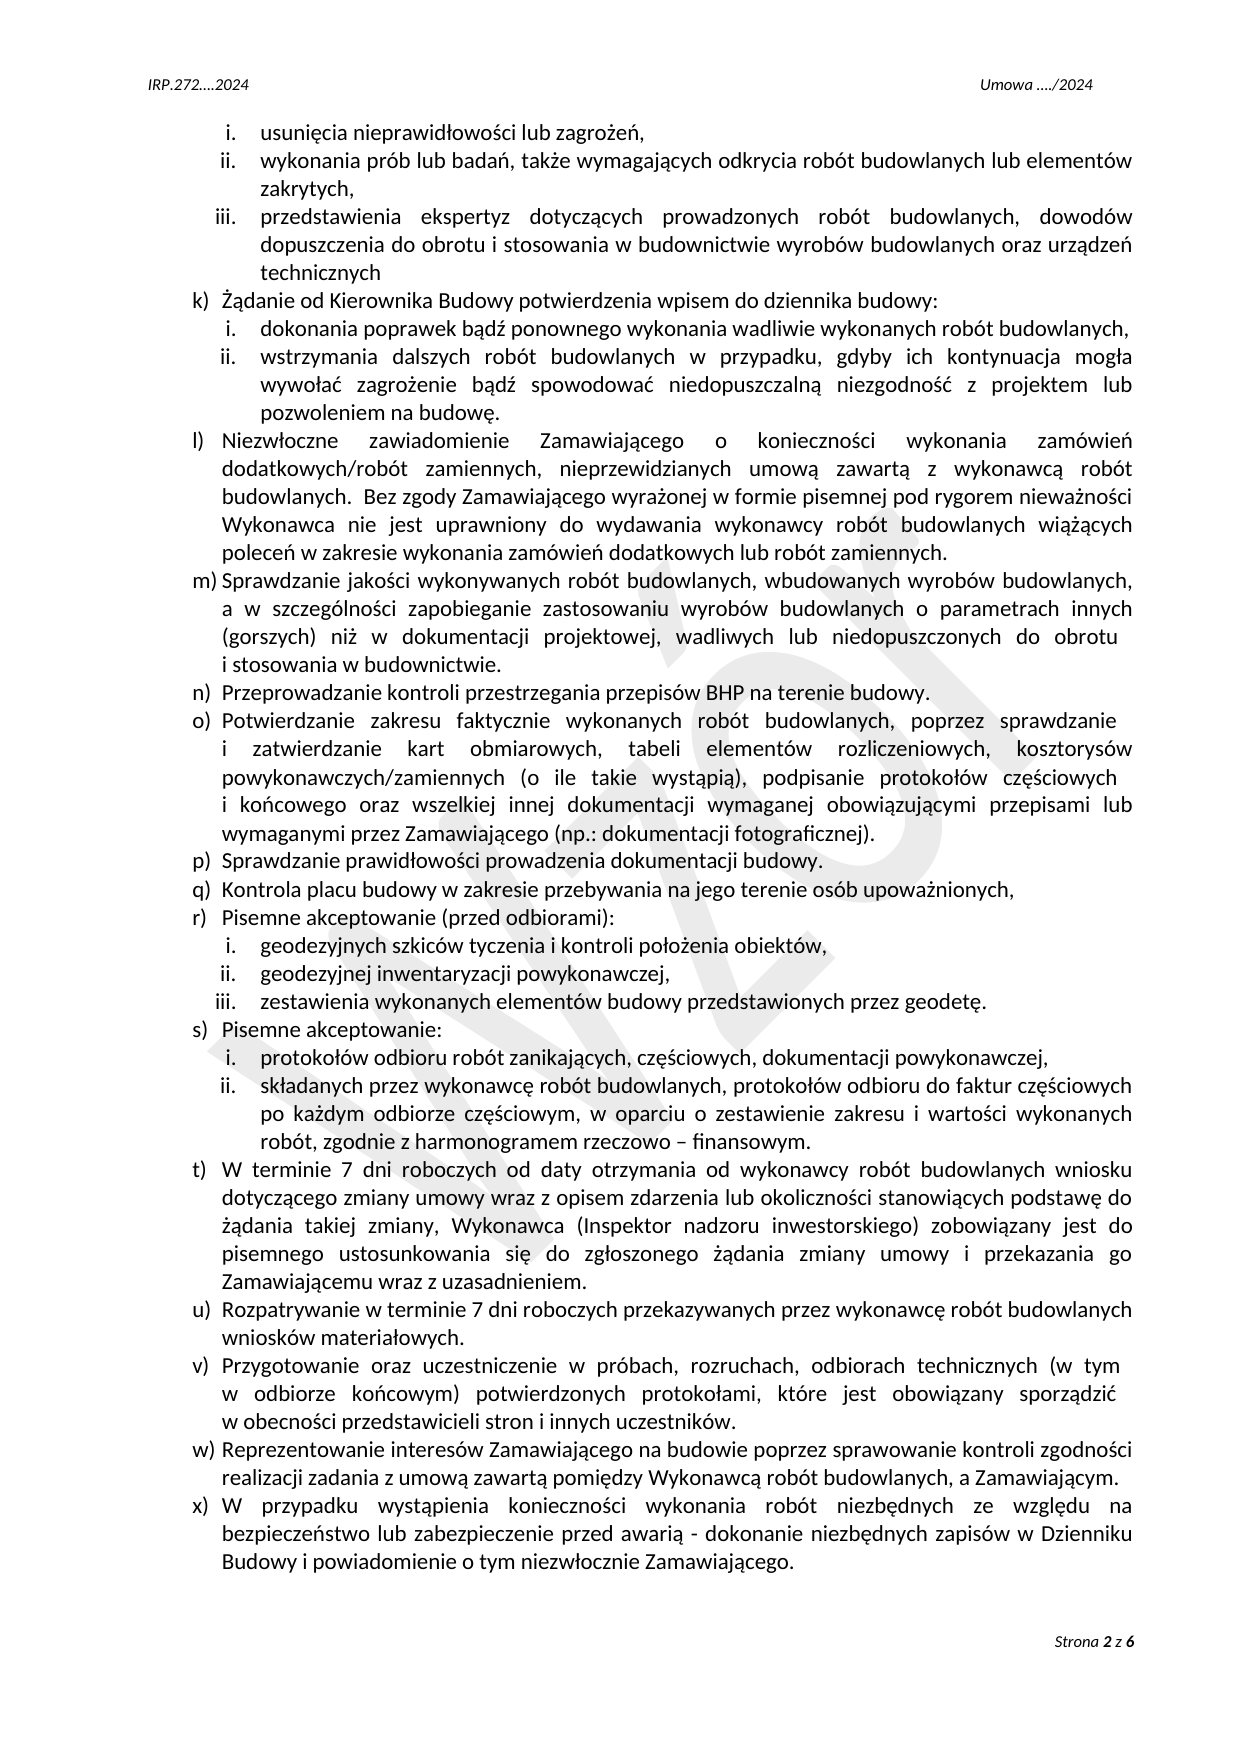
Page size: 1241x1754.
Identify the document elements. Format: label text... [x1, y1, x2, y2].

list Niezwłoczne zawiadomienie Zamawiającego o konieczności wykonania zamówień dodatkowych/robót zamiennych, nieprzewidzianych umową zawartą z wykonawcą robót budowlanych. Bez zgody Zamawiającego wyrażonej w formie pisemnej pod rygorem nieważności Wykonawca nie jest uprawniony do wydawania wykonawcy robót budowlanych wiążących poleceń w zakresie wykonania zamówień dodatkowych lub robót zamiennych. [192, 426, 1134, 566]
list zestawienia wykonanych elementów budowy przedstawionych przez geodetę. [236, 987, 1134, 1015]
list Żądanie od Kierownika Budowy potwierdzenia wpisem do dziennika budowy: [192, 286, 1134, 314]
list W terminie 7 dni roboczych od daty otrzymania od wykonawcy robót budowlanych wniosku dotyczącego zmiany umowy wraz z opisem zdarzenia lub okoliczności stanowiących podstawę do żądania takiej zmiany, Wykonawca (Inspektor nadzoru inwestorskiego) zobowiązany jest do pisemnego ustosunkowania się do zgłoszonego żądania zmiany umowy i przekazania go Zamawiającemu wraz z uzasadnieniem. [192, 1155, 1134, 1295]
list Przygotowanie oraz uczestniczenie w próbach, rozruchach, odbiorach technicznych (w tym w odbiorze końcowym) potwierdzonych protokołami, które jest obowiązany sporządzić w obecności przedstawicieli stron i innych uczestników. [192, 1351, 1134, 1435]
list Kontrola placu budowy w zakresie przebywania na jego terenie osób upoważnionych, [192, 875, 1134, 903]
list geodezyjnych szkiców tyczenia i kontroli położenia obiektów, [236, 931, 1134, 959]
list przedstawienia ekspertyz dotyczących prowadzonych robót budowlanych, dowodów dopuszczenia do obrotu i stosowania w budownictwie wyrobów budowlanych oraz urządzeń technicznych [236, 202, 1134, 286]
list W przypadku wystąpienia konieczności wykonania robót niezbędnych ze względu na bezpieczeństwo lub zabezpieczenie przed awarią - dokonanie niezbędnych zapisów w Dzienniku Budowy i powiadomienie o tym niezwłocznie Zamawiającego. [192, 1491, 1134, 1575]
list dokonania poprawek bądź ponownego wykonania wadliwie wykonanych robót budowlanych, [236, 314, 1134, 342]
list wstrzymania dalszych robót budowlanych w przypadku, gdyby ich kontynuacja mogła wywołać zagrożenie bądź spowodować niedopuszczalną niezgodność z projektem lub pozwoleniem na budowę. [236, 342, 1134, 426]
list Rozpatrywanie w terminie 7 dni roboczych przekazywanych przez wykonawcę robót budowlanych wniosków materiałowych. [192, 1295, 1134, 1351]
list Potwierdzanie zakresu faktycznie wykonanych robót budowlanych, poprzez sprawdzanie i zatwierdzanie kart obmiarowych, tabeli elementów rozliczeniowych, kosztorysów powykonawczych/zamiennych (o ile takie wystąpią), podpisanie protokołów częściowych i końcowego oraz wszelkiej innej dokumentacji wymaganej obowiązującymi przepisami lub wymaganymi przez Zamawiającego (np.: dokumentacji fotograficznej). [192, 707, 1134, 847]
list Pisemne akceptowanie (przed odbiorami): [192, 903, 1134, 931]
list składanych przez wykonawcę robót budowlanych, protokołów odbioru do faktur częściowych po każdym odbiorze częściowym, w oparciu o zestawienie zakresu i wartości wykonanych robót, zgodnie z harmonogramem rzeczowo – finansowym. [236, 1071, 1134, 1155]
list geodezyjnej inwentaryzacji powykonawczej, [236, 959, 1134, 987]
list wykonania prób lub badań, także wymagających odkrycia robót budowlanych lub elementów zakrytych, [236, 146, 1134, 202]
list Sprawdzanie jakości wykonywanych robót budowlanych, wbudowanych wyrobów budowlanych, a w szczególności zapobieganie zastosowaniu wyrobów budowlanych o parametrach innych (gorszych) niż w dokumentacji projektowej, wadliwych lub niedopuszczonych do obrotu i stosowania w budownictwie. [192, 566, 1134, 678]
list Sprawdzanie prawidłowości prowadzenia dokumentacji budowy. [192, 847, 1134, 875]
list protokołów odbioru robót zanikających, częściowych, dokumentacji powykonawczej, [236, 1043, 1134, 1071]
list Przeprowadzanie kontroli przestrzegania przepisów BHP na terenie budowy. [192, 678, 1134, 707]
list usunięcia nieprawidłowości lub zagrożeń, [236, 118, 1134, 146]
list Pisemne akceptowanie: [192, 1015, 1134, 1043]
list Reprezentowanie interesów Zamawiającego na budowie poprzez sprawowanie kontroli zgodności realizacji zadania z umową zawartą pomiędzy Wykonawcą robót budowlanych, a Zamawiającym. [192, 1435, 1134, 1491]
